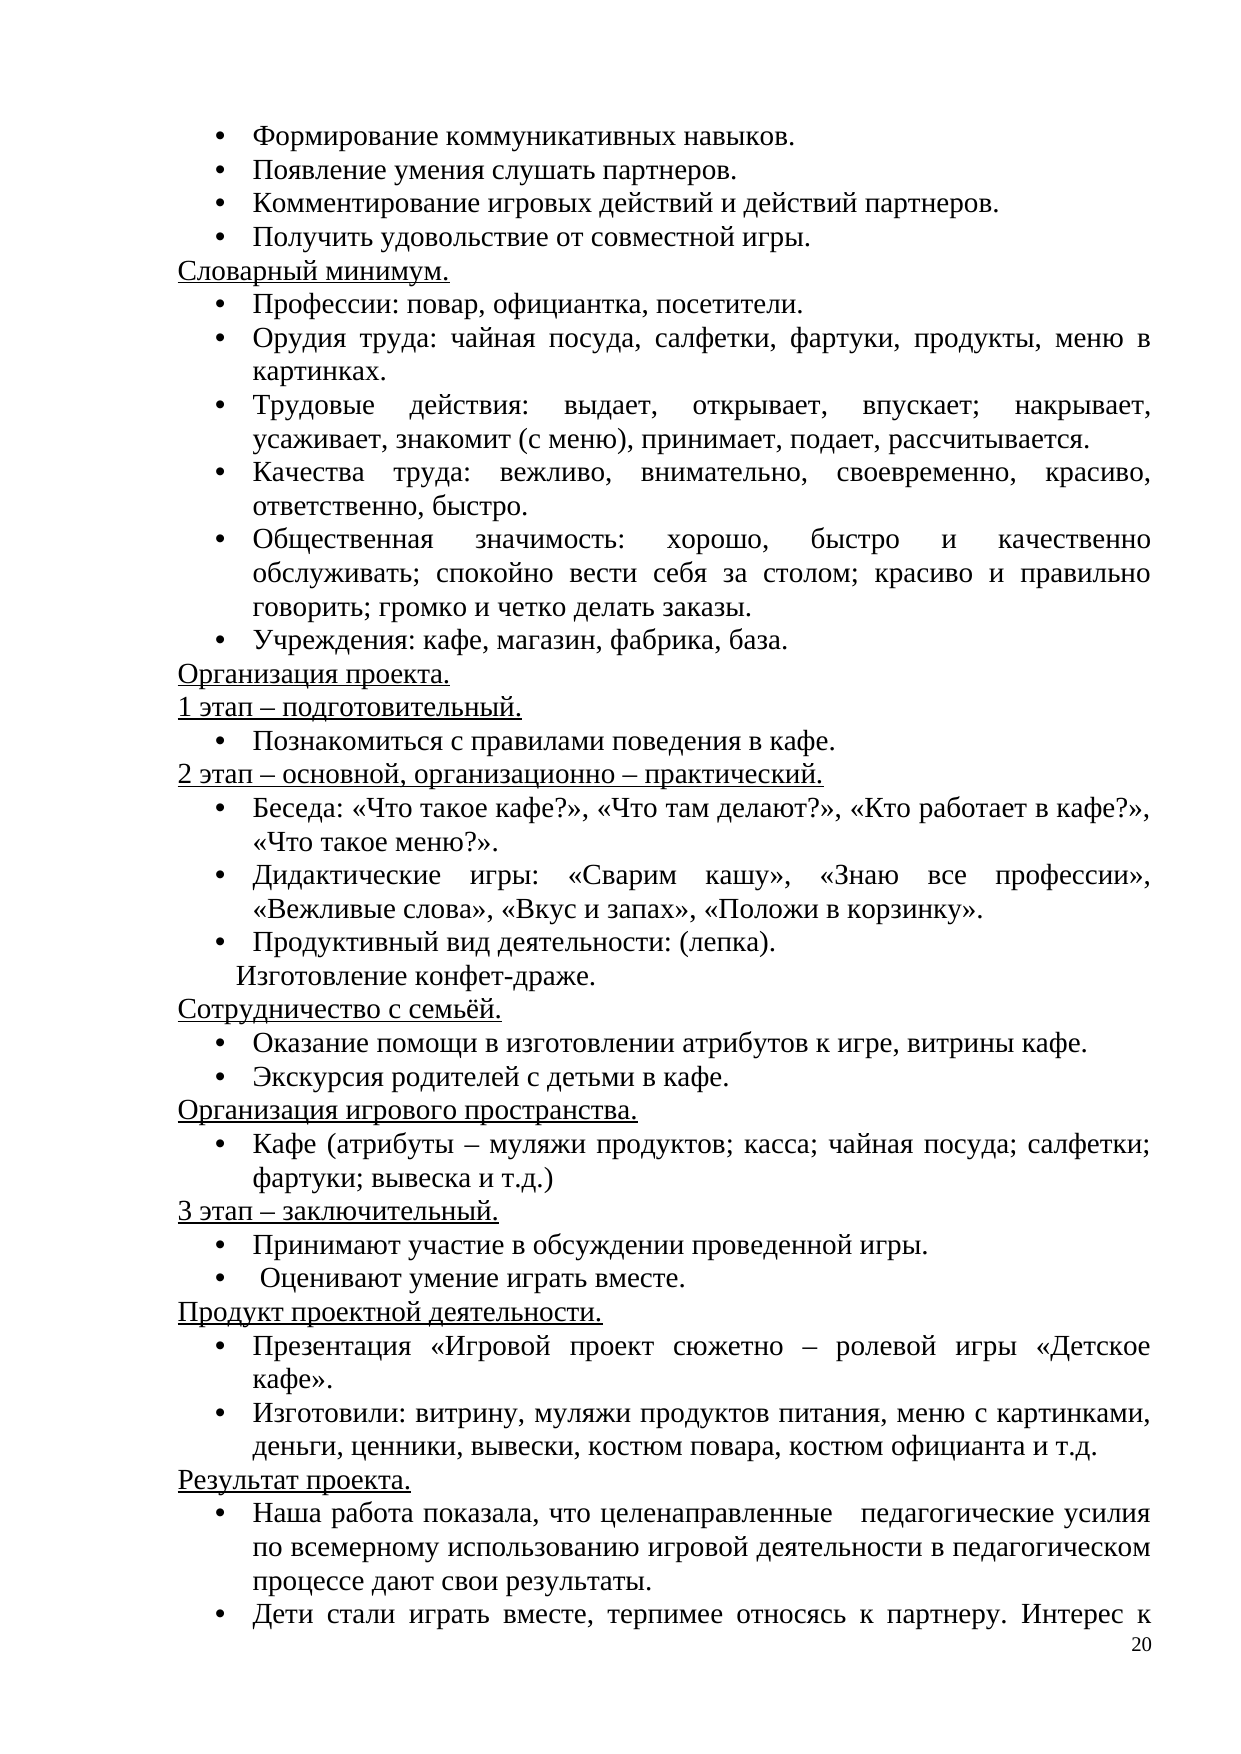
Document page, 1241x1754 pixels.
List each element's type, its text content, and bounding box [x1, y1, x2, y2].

list Оказание помощи в изготовлении атрибутов к игре, витрины кафе. [215, 1025, 1152, 1059]
list Принимают участие в обсуждении проведенной игры. [215, 1227, 1152, 1260]
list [215, 1596, 1152, 1630]
list Качества труда: вежливо, внимательно, своевременно, красиво, ответственно, быстро. [215, 454, 1152, 521]
list Дидактические игры: «Сварим кашу», «Знаю все профессии», «Вежливые слова», «Вкус и запах», «Положи в корзинку». [215, 857, 1152, 924]
list Наша работа показала, что целенаправленные педагогические усилия по всемерному использованию игровой деятельности в педагогическом процессе дают свои результаты. [215, 1496, 1152, 1596]
list Познакомиться с правилами поведения в кафе. [215, 723, 1152, 757]
list Трудовые действия: выдает, открывает, впускает; накрывает, усаживает, знакомит (с меню), принимает, подает, рассчитывается. [215, 387, 1152, 454]
text 1 этап – подготовительный. [177, 689, 1152, 723]
list Общественная значимость: хорошо, быстро и качественно обслуживать; спокойно вести себя за столом; красиво и правильно говорить; громко и четко делать заказы. [215, 521, 1152, 622]
list Изготовили: витрину, муляжи продуктов питания, меню с картинками, деньги, ценники, вывески, костюм повара, костюм официанта и т.д. [215, 1395, 1152, 1462]
text Организация игрового пространства. [177, 1092, 1152, 1126]
list Орудия труда: чайная посуда, салфетки, фартуки, продукты, меню в картинках. [215, 320, 1152, 387]
text Результат проекта. [177, 1462, 1152, 1496]
list Экскурсия родителей с детьми в кафе. [215, 1059, 1152, 1092]
text 3 этап – заключительный. [177, 1193, 1152, 1227]
list Беседа: «Что такое кафе?», «Что там делают?», «Кто работает в кафе?», «Что такое меню?». [215, 790, 1152, 857]
list Профессии: повар, официантка, посетители. [215, 286, 1152, 320]
list Учреждения: кафе, магазин, фабрика, база. [215, 622, 1152, 656]
text Изготовление конфет-драже. [177, 958, 1152, 992]
text 2 этап – основной, организационно – практический. [177, 757, 1152, 790]
list Кафе (атрибуты – муляжи продуктов; касса; чайная посуда; салфетки; фартуки; вывеска и т.д.) [215, 1126, 1152, 1193]
text Продукт проектной деятельности. [177, 1294, 1152, 1328]
text Сотрудничество с семьёй. [177, 992, 1152, 1025]
text Организация проекта. [177, 656, 1152, 689]
list Получить удовольствие от совместной игры. [215, 219, 1152, 253]
list Презентация «Игровой проект сюжетно – ролевой игры «Детское кафе». [215, 1328, 1152, 1395]
list Появление умения слушать партнеров. [215, 152, 1152, 185]
text Словарный минимум. [177, 253, 1152, 286]
list Комментирование игровых действий и действий партнеров. [215, 185, 1152, 219]
list Формирование коммуникативных навыков. [215, 118, 1152, 152]
list Продуктивный вид деятельности: (лепка). [215, 924, 1152, 958]
list Оценивают умение играть вместе. [215, 1260, 1152, 1294]
